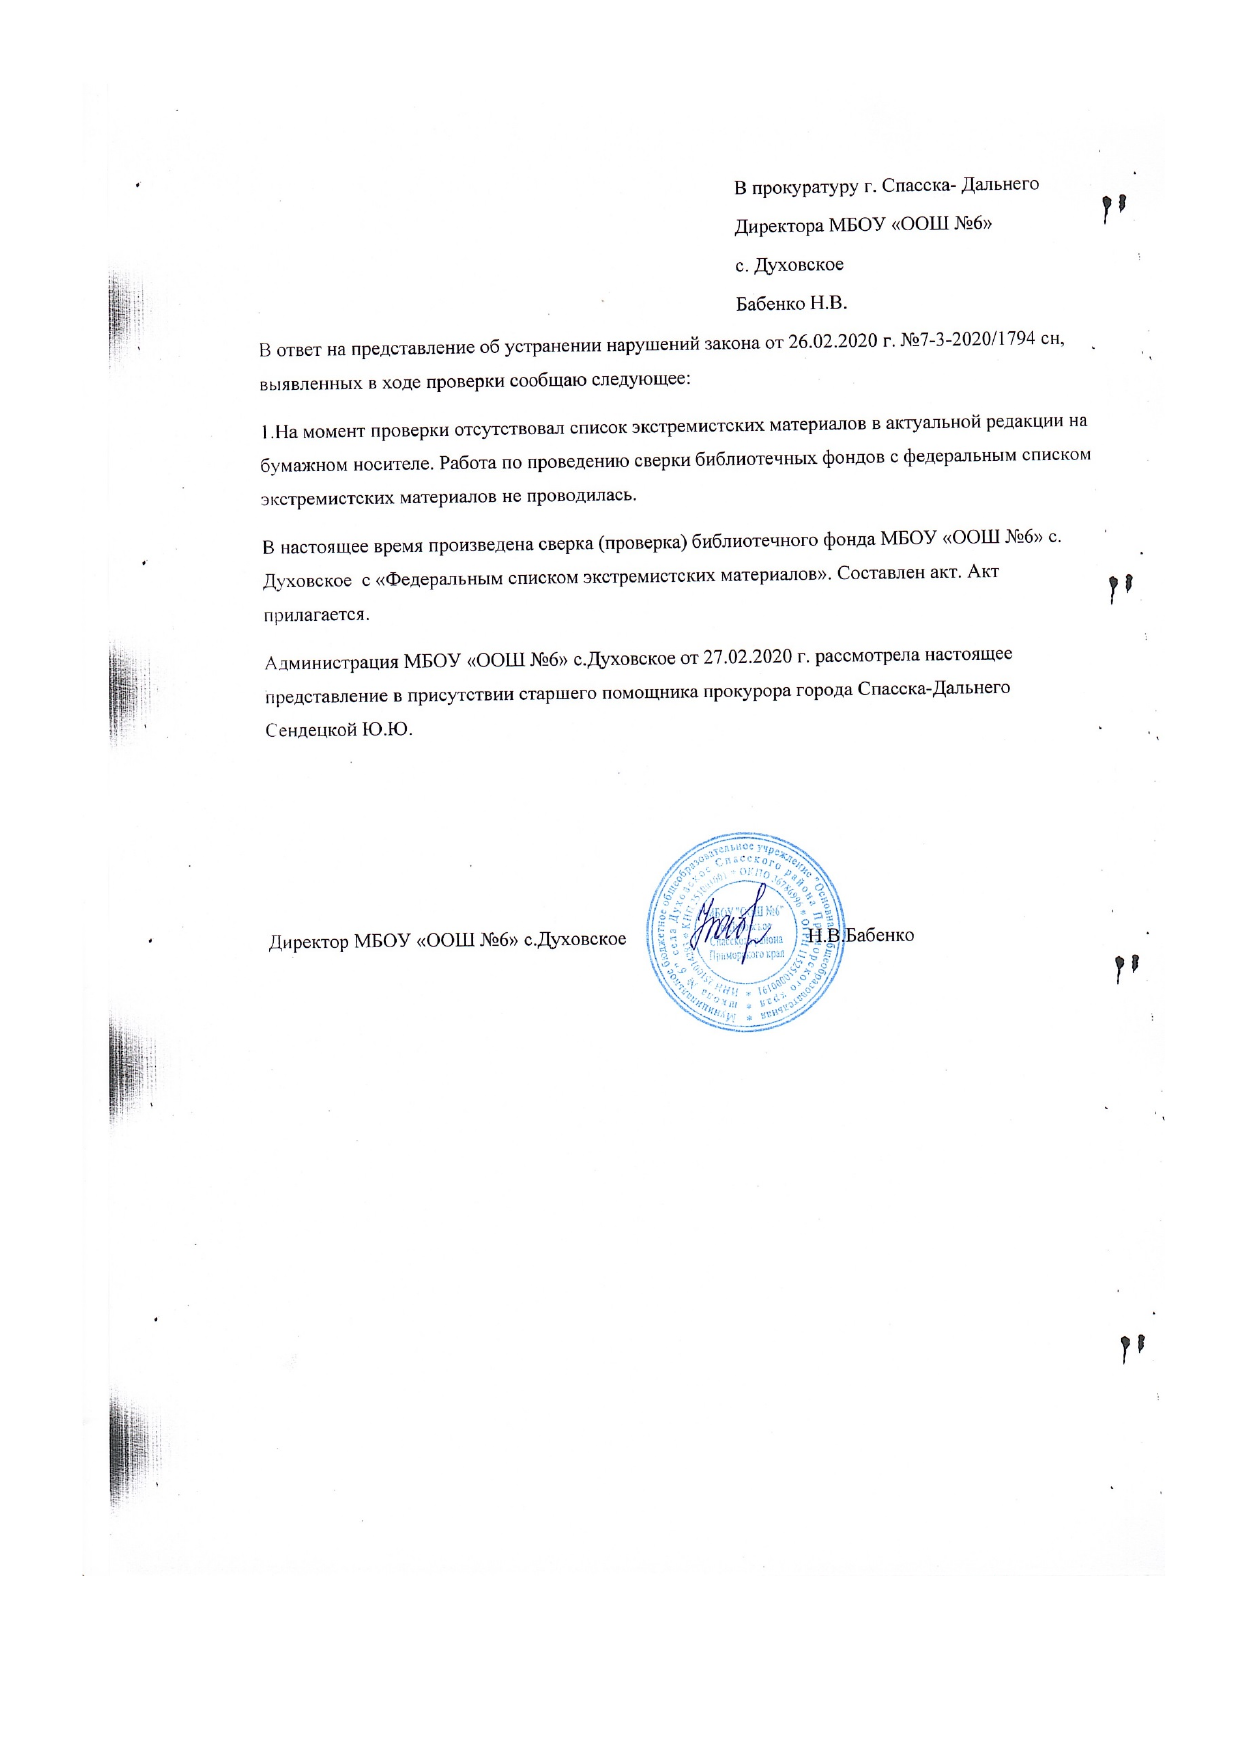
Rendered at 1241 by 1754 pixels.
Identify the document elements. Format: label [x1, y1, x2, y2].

picture [75, 75, 1166, 1576]
